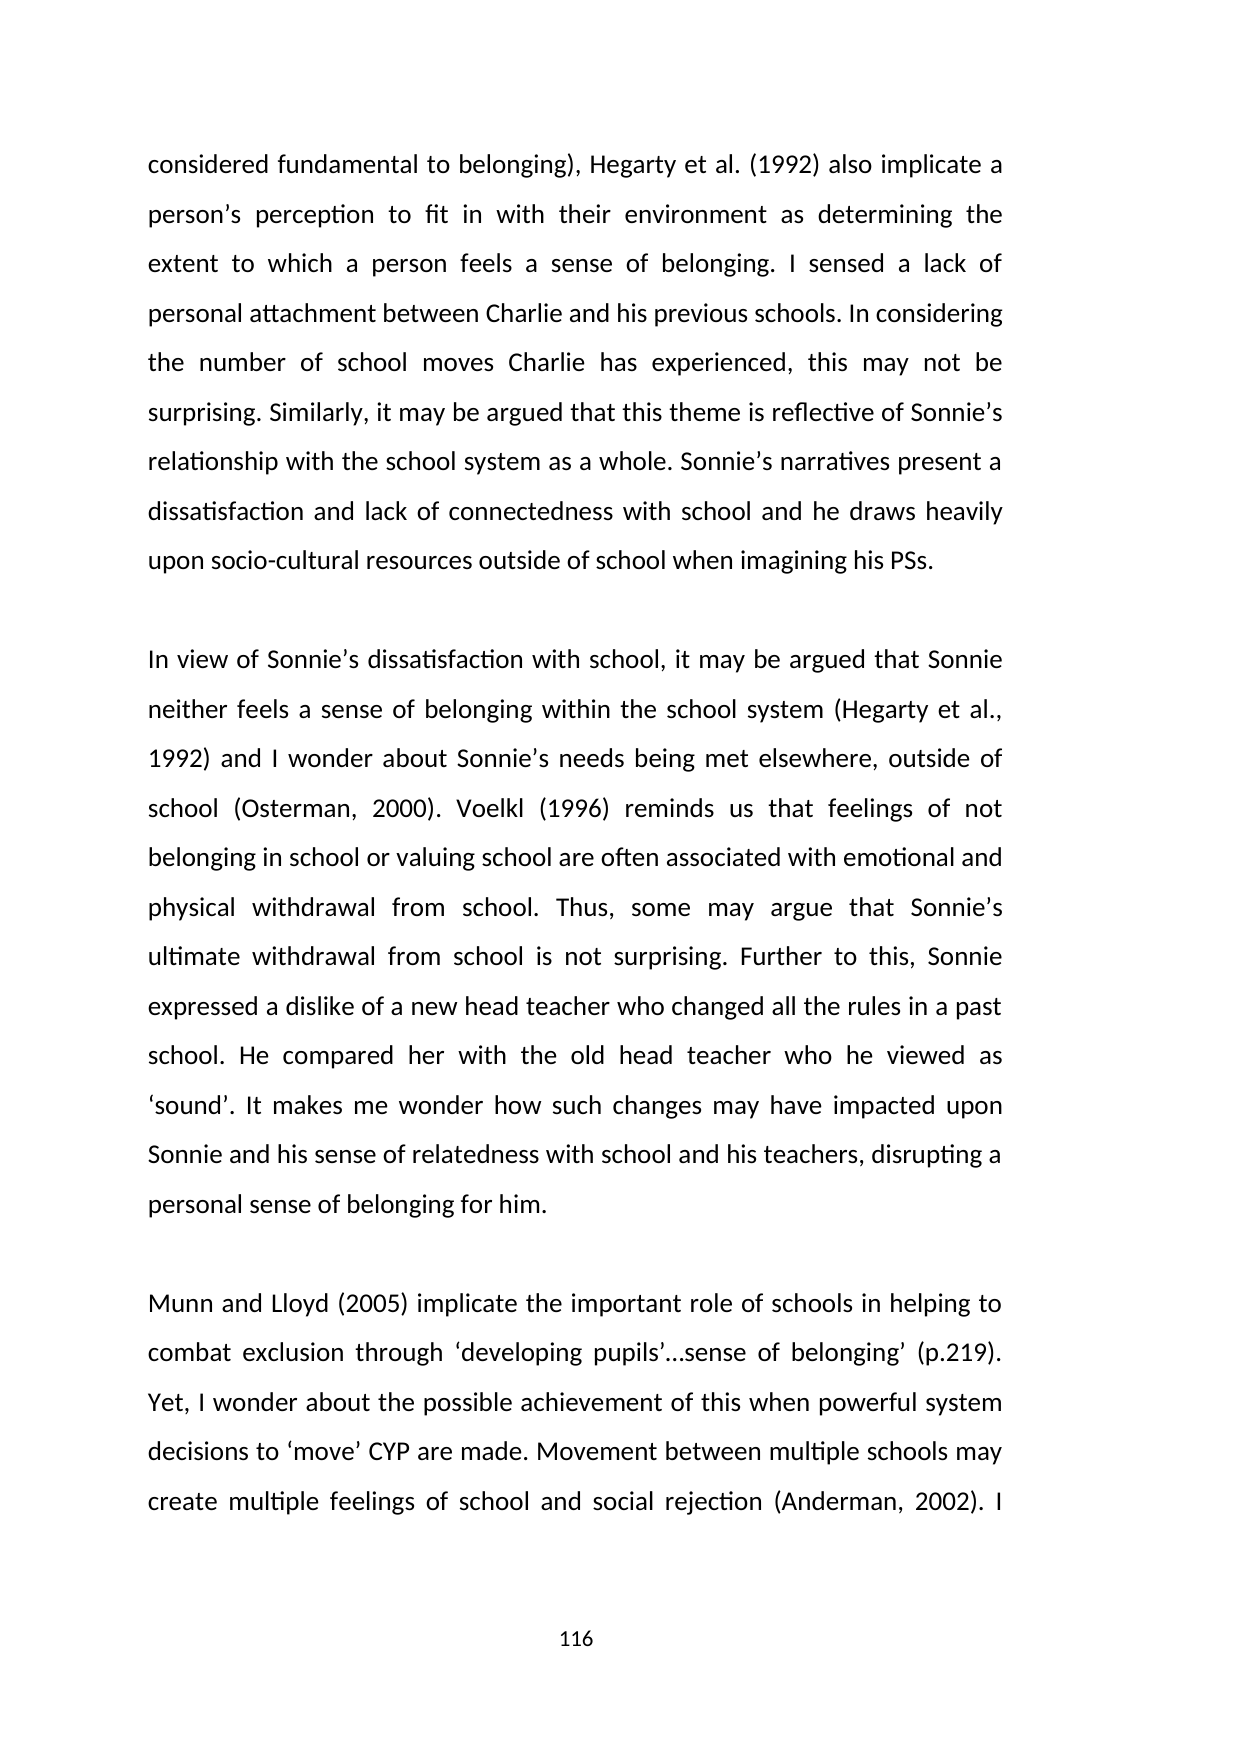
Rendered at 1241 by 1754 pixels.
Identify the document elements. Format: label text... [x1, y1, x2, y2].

text In view of Sonnie’s dissatisfaction with school, it may be argued that Sonnie neither feels a sense of belonging within the school system (Hegarty et al., 1992) and I wonder about Sonnie’s needs being met elsewhere, outside of school (Osterman, 2000). Voelkl (1996) reminds us that feelings of not belonging in school or valuing school are often associated with emotional and physical withdrawal from school. Thus, some may argue that Sonnie’s ultimate withdrawal from school is not surprising. Further to this, Sonnie expressed a dislike of a new head teacher who changed all the rules in a past school. He compared her with the old head teacher who he viewed as ‘sound’. It makes me wonder how such changes may have impacted upon Sonnie and his sense of relatedness with school and his teachers, disrupting a personal sense of belonging for him. [148, 642, 1004, 1220]
